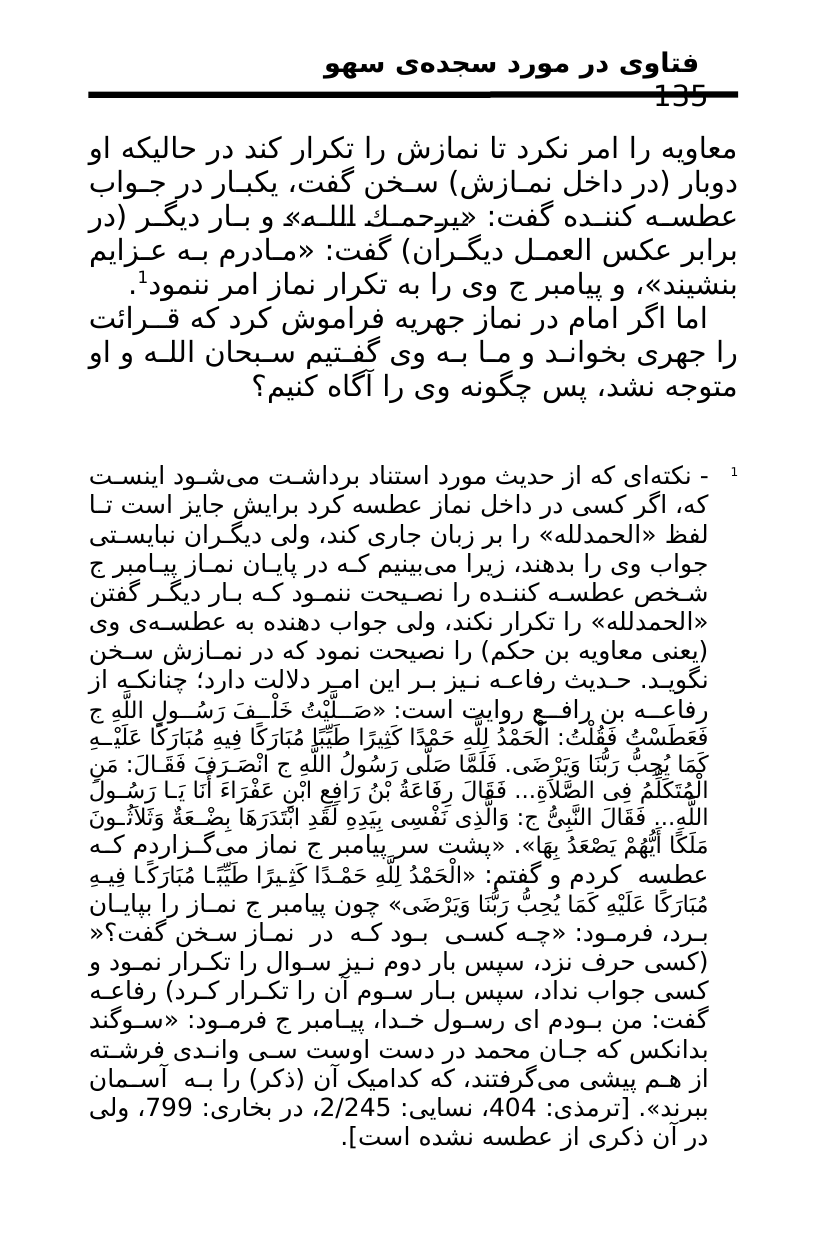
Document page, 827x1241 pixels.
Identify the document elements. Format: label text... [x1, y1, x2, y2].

text اما اگر امام در نماز جهریه فراموش کرد که قرائت را جهری بخواند و ما به وی گفتیم سبحان الله و او متوجه نشد، پس چگونه وی را آگاه کنیم؟ [89, 301, 738, 403]
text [89, 132, 738, 301]
